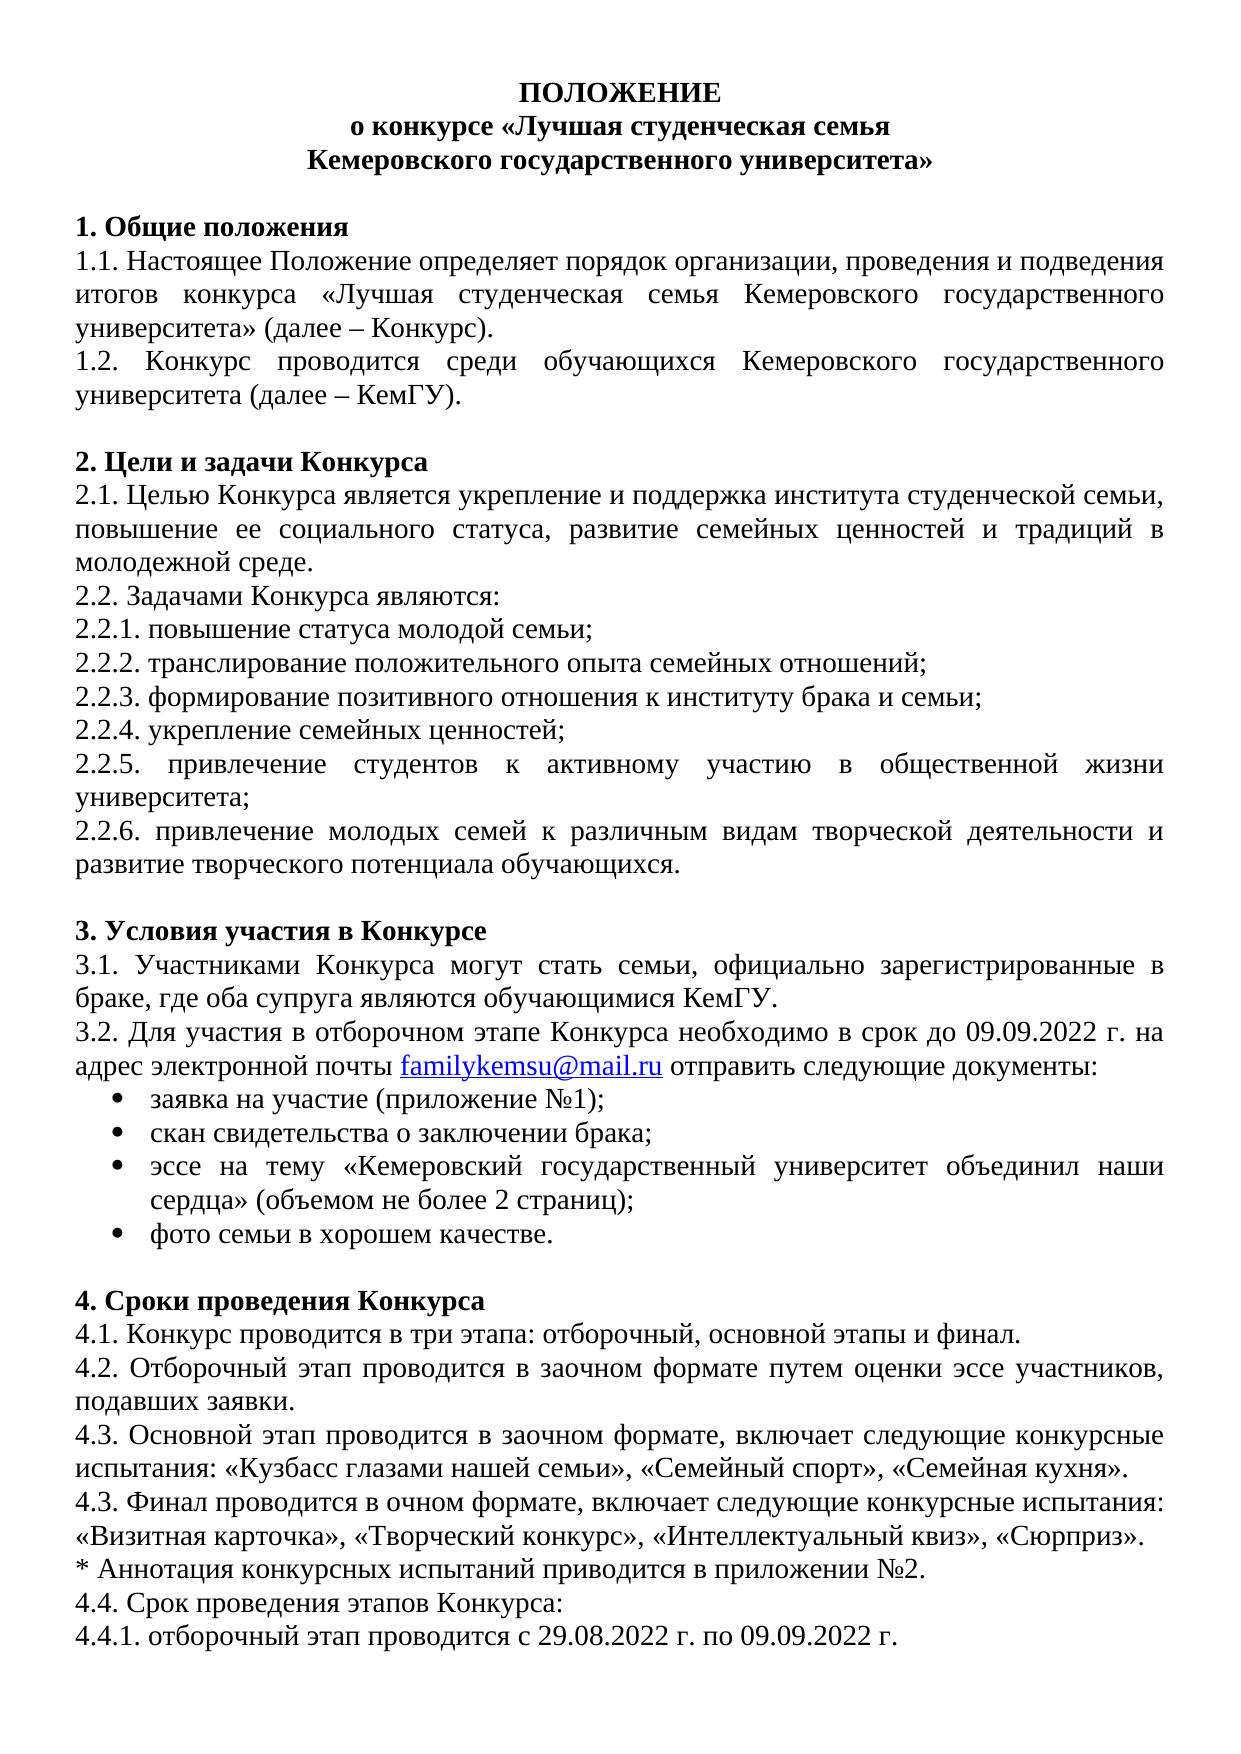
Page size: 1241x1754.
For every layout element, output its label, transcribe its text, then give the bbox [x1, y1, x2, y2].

text 3.2. Для участия в отборочном этапе Конкурса необходимо в срок до 09.09.2022 г. на адрес электронной почты familykemsu@mail.ru отправить следующие документы: [75, 1014, 1165, 1081]
text 2.2. Задачами Конкурса являются: [75, 578, 1165, 612]
text 1.2. Конкурс проводится среди обучающихся Кемеровского государственного университета (далее – КемГУ). [75, 343, 1165, 410]
text 2.2.2. транслирование положительного опыта семейных отношений; [75, 645, 1165, 679]
text * Аннотация конкурсных испытаний приводится в приложении №2. [75, 1551, 1165, 1585]
text 3. Условия участия в Конкурсе [75, 913, 1165, 947]
text ПОЛОЖЕНИЕ [75, 75, 1165, 108]
list фото семьи в хорошем качестве. [112, 1216, 1165, 1249]
text 4.2. Отборочный этап проводится в заочном формате путем оценки эссе участников, подавших заявки. [75, 1350, 1165, 1417]
list скан свидетельства о заключении брака; [112, 1115, 1165, 1148]
text 4.3. Финал проводится в очном формате, включает следующие конкурсные испытания: «Визитная карточка», «Творческий конкурс», «Интеллектуальный квиз», «Сюрприз». [75, 1484, 1165, 1551]
text 4.1. Конкурс проводится в три этапа: отборочный, основной этапы и финал. [75, 1316, 1165, 1350]
text 2.2.3. формирование позитивного отношения к институту брака и семьи; [75, 679, 1165, 712]
list заявка на участие (приложение №1); [112, 1081, 1165, 1115]
text 4.4. Срок проведения этапов Конкурса: [75, 1585, 1165, 1618]
text о конкурсе «Лучшая студенческая семья [75, 108, 1165, 142]
text 4.4.1. отборочный этап проводится с 29.08.2022 г. по 09.09.2022 г. [75, 1618, 1165, 1652]
text 4. Сроки проведения Конкурса [75, 1283, 1165, 1316]
text 2.2.6. привлечение молодых семей к различным видам творческой деятельности и развитие творческого потенциала обучающихся. [75, 813, 1165, 880]
text 1.1. Настоящее Положение определяет порядок организации, проведения и подведения итогов конкурса «Лучшая студенческая семья Кемеровского государственного университета» (далее – Конкурс). [75, 243, 1165, 343]
text 3.1. Участниками Конкурса могут стать семьи, официально зарегистрированные в браке, где оба супруга являются обучающимися КемГУ. [75, 947, 1165, 1014]
text 4.3. Основной этап проводится в заочном формате, включает следующие конкурсные испытания: «Кузбасс глазами нашей семьи», «Семейный спорт», «Семейная кухня». [75, 1417, 1165, 1484]
text Кемеровского государственного университета» [75, 142, 1165, 176]
list эссе на тему «Кемеровский государственный университет объединил наши сердца» (объемом не более 2 страниц); [112, 1148, 1165, 1216]
text 1. Общие положения [75, 209, 1165, 243]
text 2.2.4. укрепление семейных ценностей; [75, 712, 1165, 746]
text 2.2.1. повышение статуса молодой семьи; [75, 612, 1165, 645]
text 2. Цели и задачи Конкурса [75, 444, 1165, 477]
text 2.1. Целью Конкурса является укрепление и поддержка института студенческой семьи, повышение ее социального статуса, развитие семейных ценностей и традиций в молодежной среде. [75, 477, 1165, 578]
text 2.2.5. привлечение студентов к активному участию в общественной жизни университета; [75, 746, 1165, 813]
